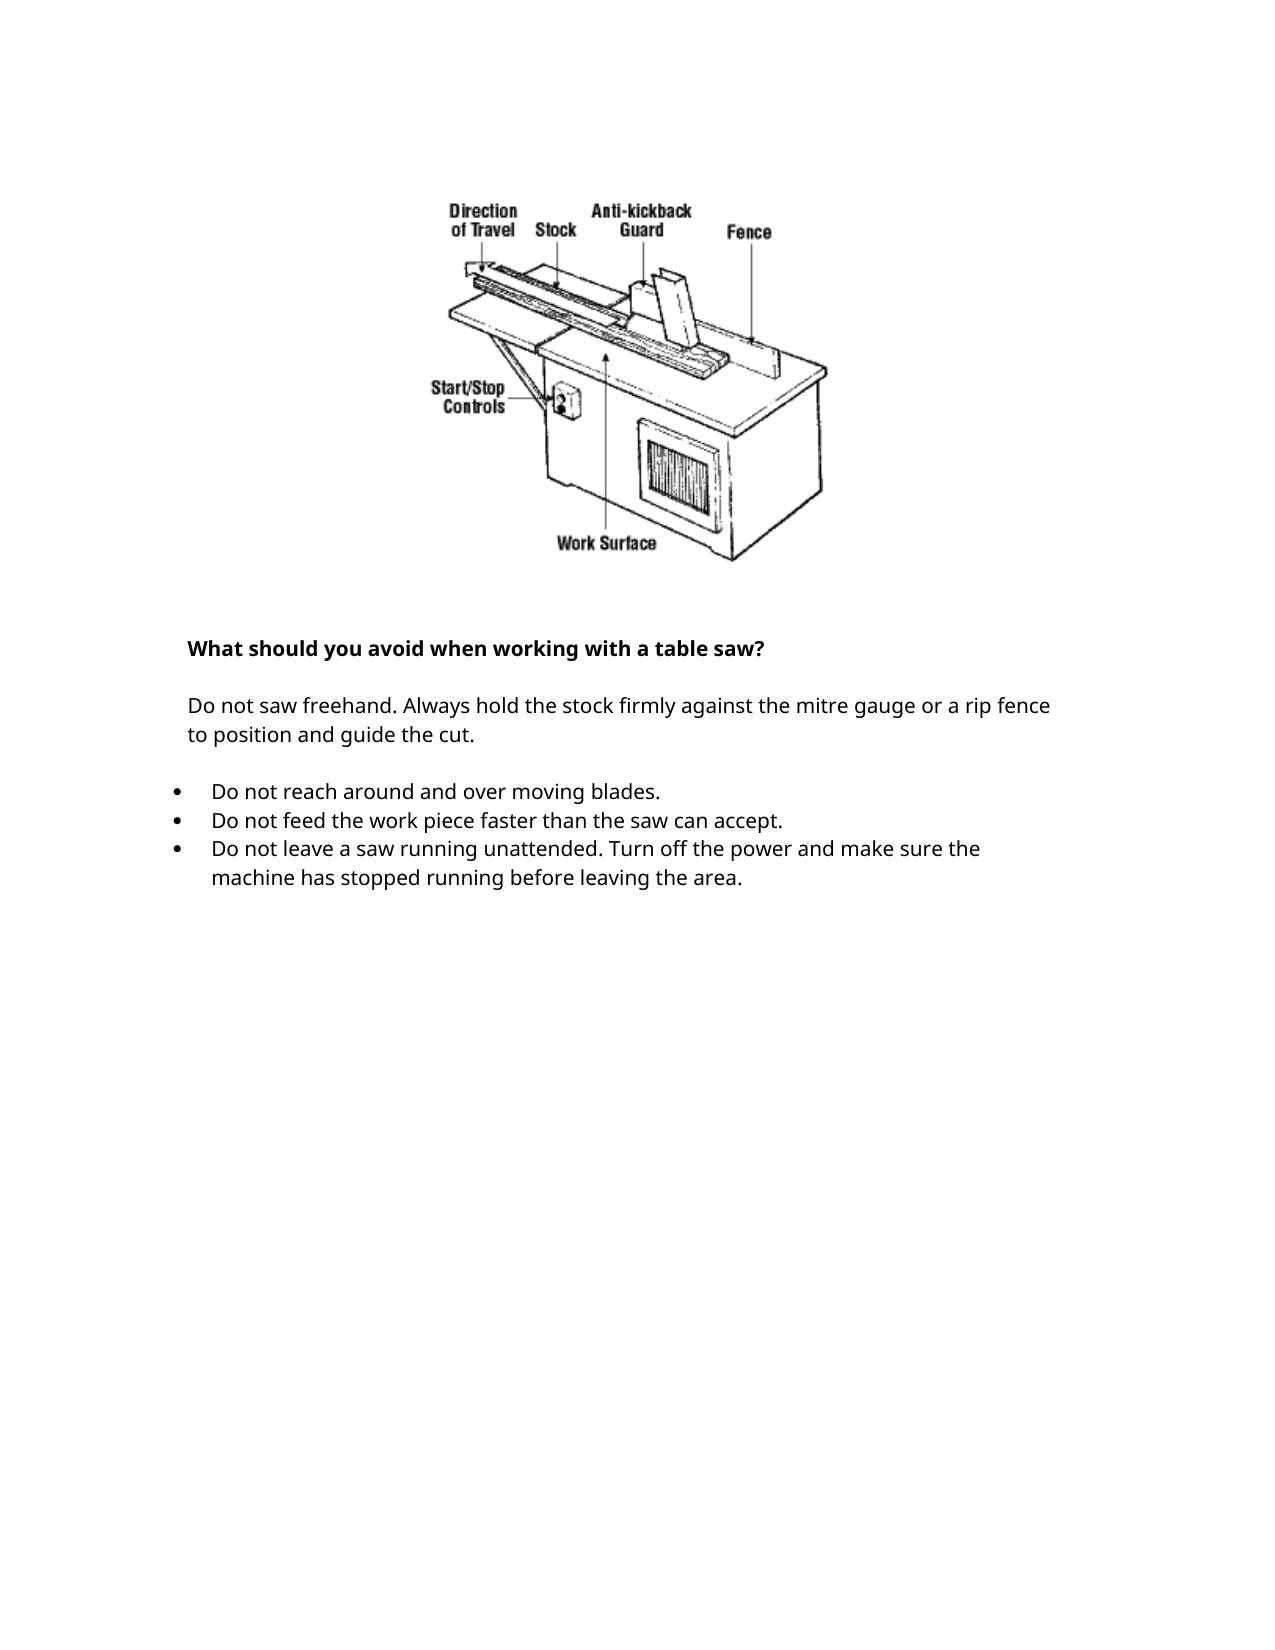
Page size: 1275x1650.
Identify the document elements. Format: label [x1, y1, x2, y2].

table_header [150, 150, 1072, 923]
picture [403, 182, 853, 576]
